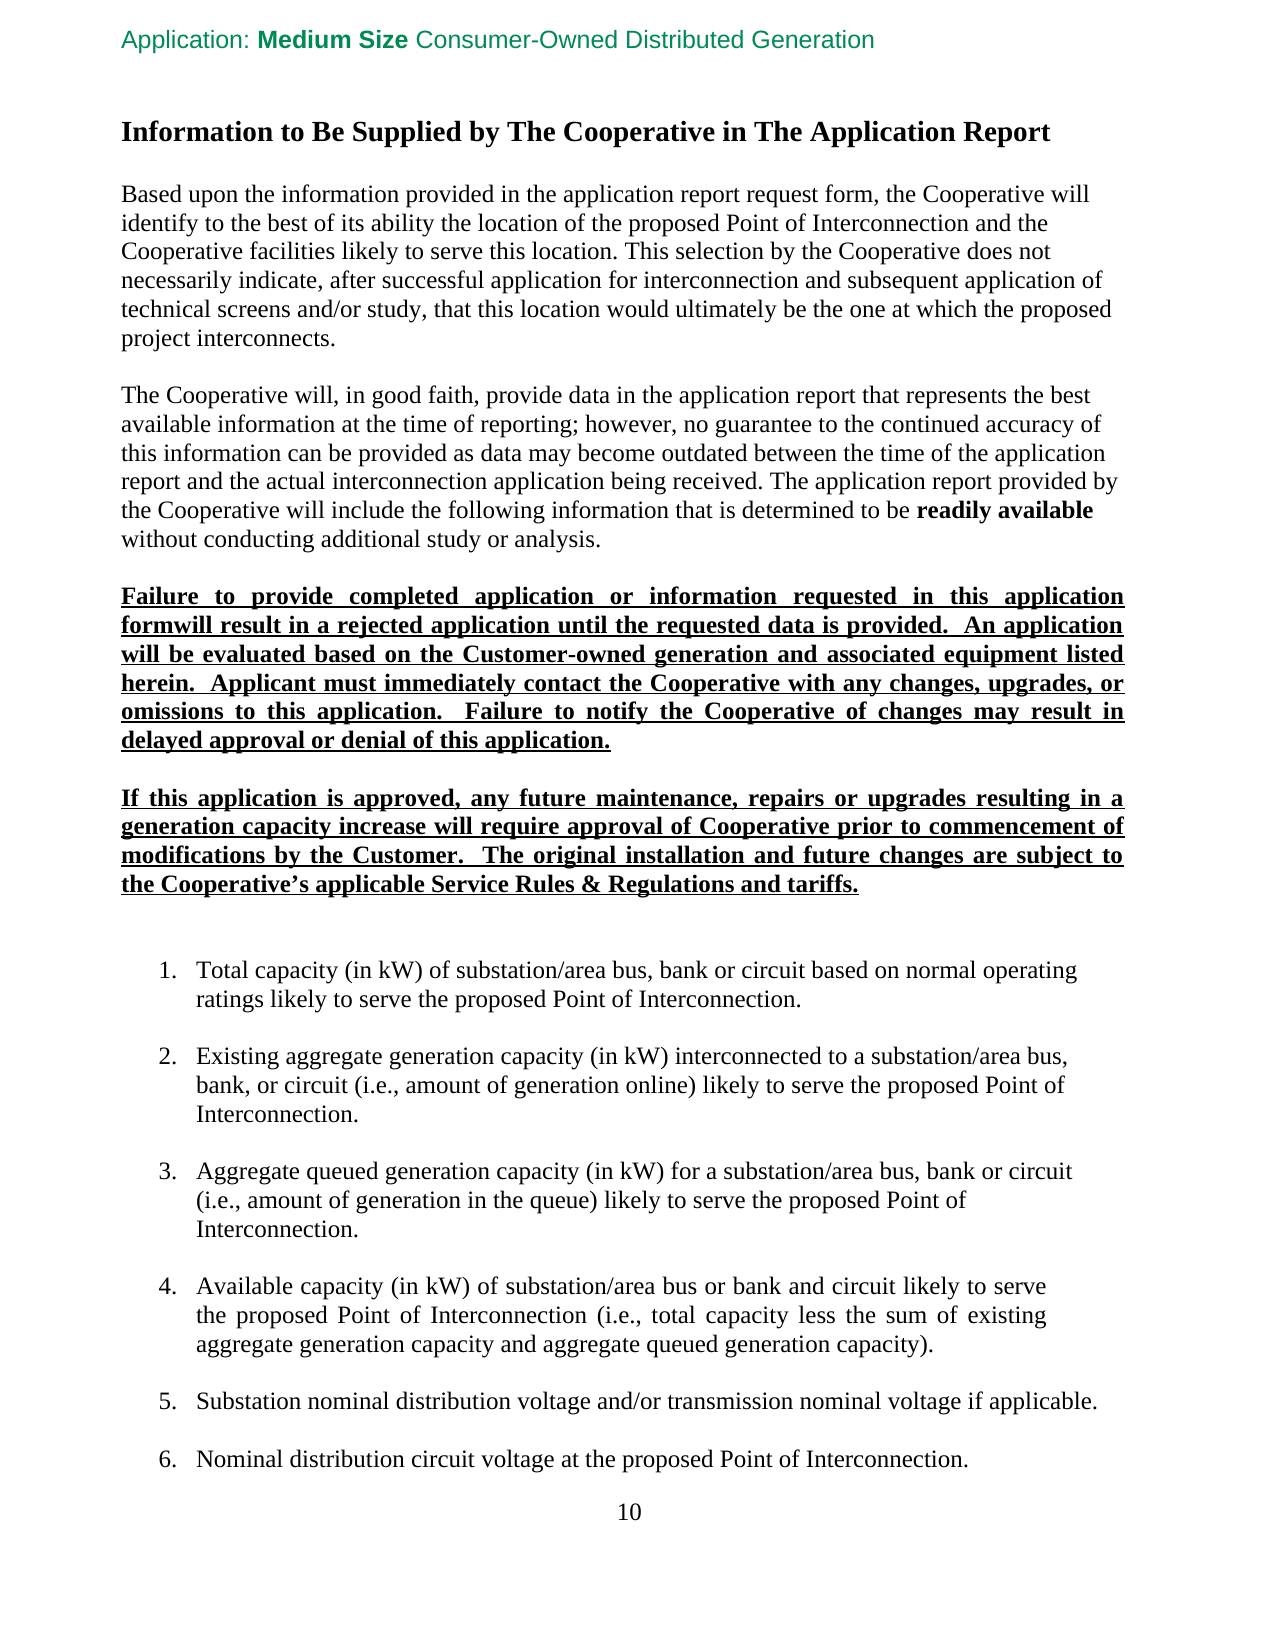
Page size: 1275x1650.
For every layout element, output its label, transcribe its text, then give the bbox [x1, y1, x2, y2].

list Nominal distribution circuit voltage at the proposed Point of Interconnection. [158, 1444, 1137, 1473]
list Substation nominal distribution voltage and/or transmission nominal voltage if applicable. [158, 1386, 1137, 1415]
text If this application is approved, any future maintenance, repairs or upgrades resulting in a generation capacity increase will require approval of Cooperative prior to commencement of modifications by the Customer. The original installation and future changes are subject to the Cooperative’s applicable Service Rules & Regulations and tariffs. [121, 838, 1125, 898]
text Failure to provide completed application or information requested in this application formwill result in a rejected application until the requested data is provided. An application will be evaluated based on the Customer-owned generation and associated equipment listed herein. Applicant must immediately contact the Cooperative with any changes, upgrades, or omissions to this application. Failure to notify the Cooperative of changes may result in delayed approval or denial of this application. [121, 608, 1125, 664]
text If this application is approved, any future maintenance, repairs or upgrades resulting in a generation capacity increase will require approval of Cooperative prior to commencement of modifications by the Customer. The original installation and future changes are subject to the Cooperative’s applicable Service Rules & Regulations and tariffs. [121, 809, 1125, 836]
text Based upon the information provided in the application report request form, the Cooperative will identify to the best of its ability the location of the proposed Point of Interconnection and the Cooperative facilities likely to serve this location. This selection by the Cooperative does not necessarily indicate, after successful application for interconnection and subsequent application of technical screens and/or study, that this location would ultimately be the one at which the proposed project interconnects. [121, 179, 1131, 351]
list Aggregate queued generation capacity (in kW) for a substation/area bus, bank or circuit (i.e., amount of generation in the queue) likely to serve the proposed Point of Interconnection. [158, 1156, 1098, 1243]
text If this application is approved, any future maintenance, repairs or upgrades resulting in a generation capacity increase will require approval of Cooperative prior to commencement of modifications by the Customer. The original installation and future changes are subject to the Cooperative’s applicable Service Rules & Regulations and tariffs. [121, 783, 1125, 808]
text Information to Be Supplied by The Cooperative in The Application Report [121, 114, 1137, 148]
text Failure to provide completed application or information requested in this application formwill result in a rejected application until the requested data is provided. An application will be evaluated based on the Customer-owned generation and associated equipment listed herein. Applicant must immediately contact the Cooperative with any changes, upgrades, or omissions to this application. Failure to notify the Cooperative of changes may result in delayed approval or denial of this application. [121, 723, 1125, 754]
list Available capacity (in kW) of substation/area bus or bank and circuit likely to serve the proposed Point of Interconnection (i.e., total capacity less the sum of existing aggregate generation capacity and aggregate queued generation capacity). [158, 1271, 1048, 1358]
list Existing aggregate generation capacity (in kW) interconnected to a substation/area bus, bank, or circuit (i.e., amount of generation online) likely to serve the proposed Point of Interconnection. [158, 1041, 1121, 1128]
text The Cooperative will, in good faith, provide data in the application report that represents the best available information at the time of reporting; however, no guarantee to the continued accuracy of this information can be provided as data may become outdated between the time of the application report and the actual interconnection application being received. The application report provided by the Cooperative will include the following information that is determined to be readily available without conducting additional study or analysis. [121, 380, 1125, 553]
list Total capacity (in kW) of substation/area bus, bank or circuit based on normal operating ratings likely to serve the proposed Point of Interconnection. [158, 955, 1123, 1013]
